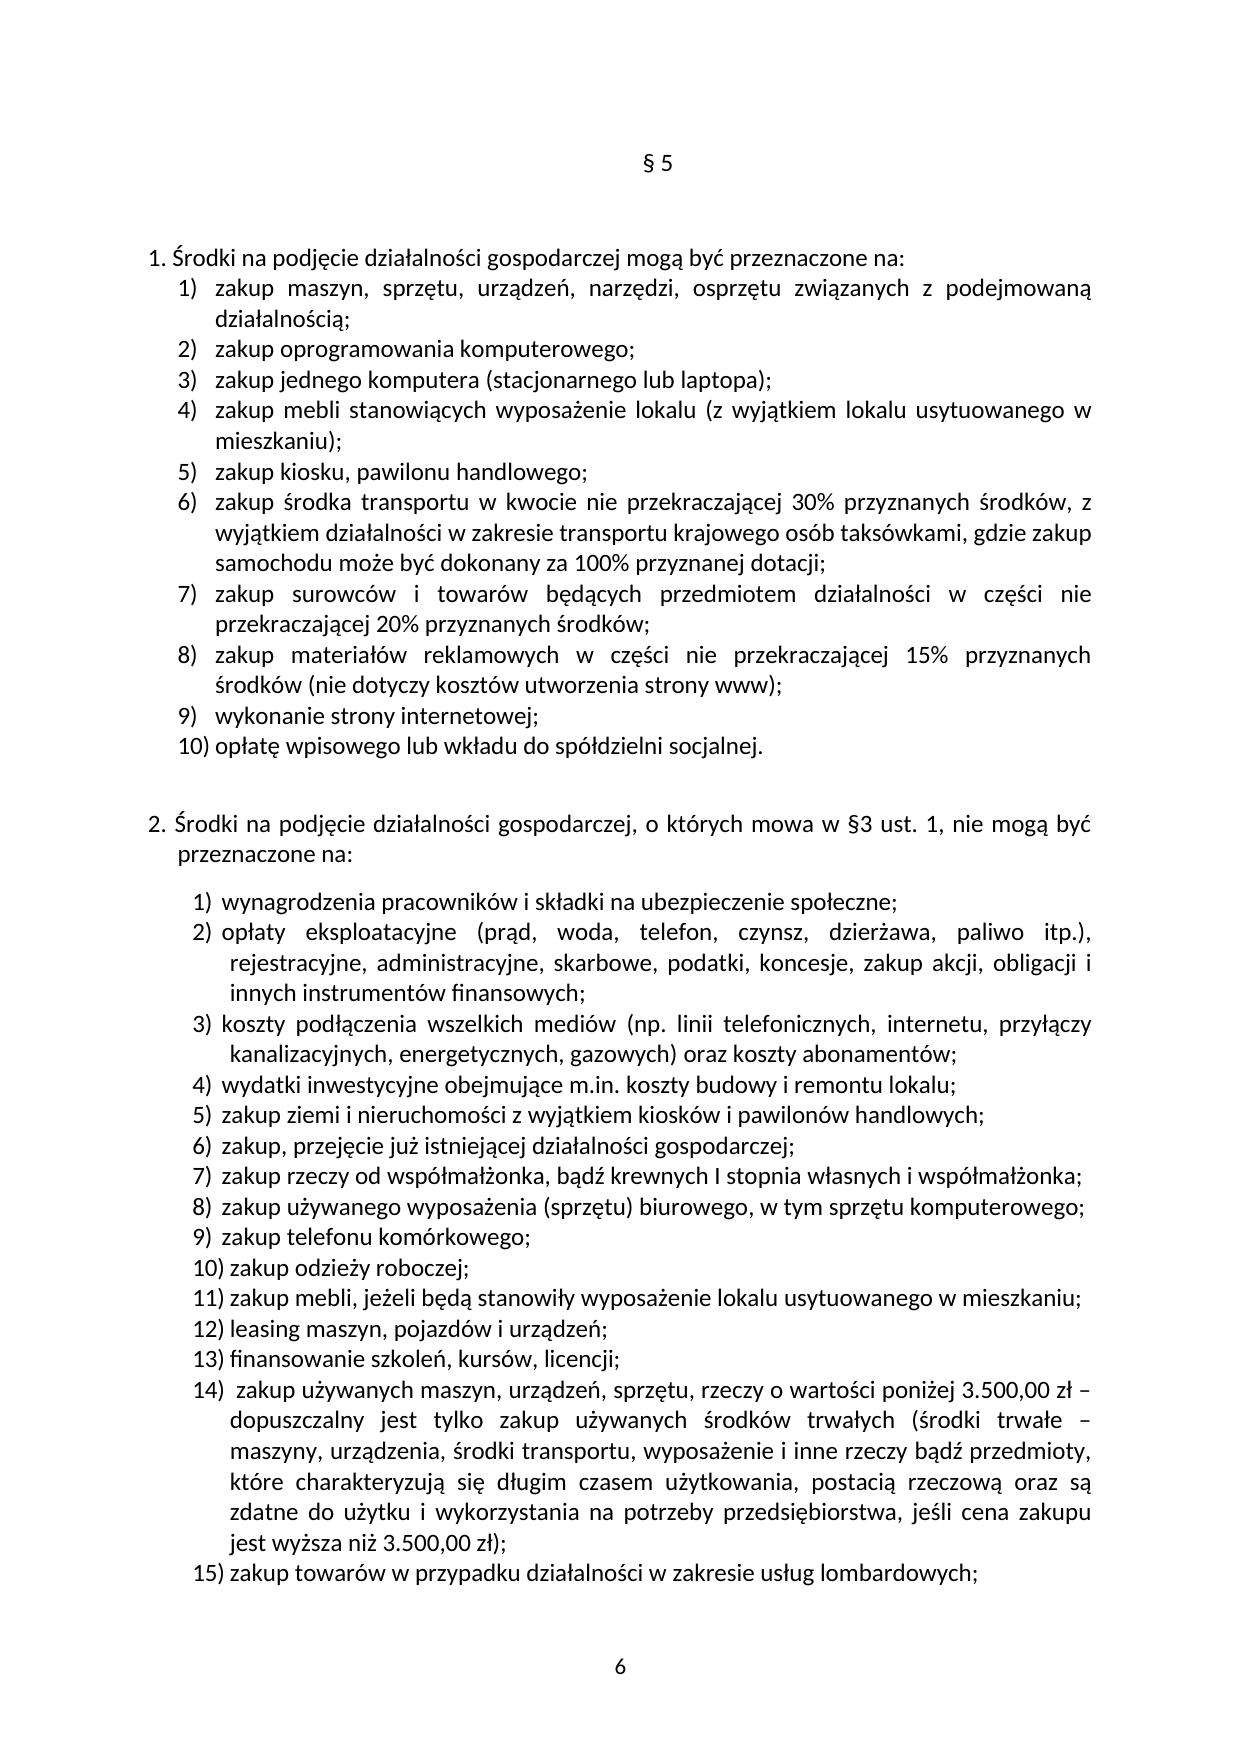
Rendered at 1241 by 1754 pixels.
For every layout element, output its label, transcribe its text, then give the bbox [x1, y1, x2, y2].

list zakup telefonu komórkowego; [192, 1221, 1093, 1252]
list zakup odzieży roboczej; [192, 1252, 1093, 1282]
list zakup maszyn, sprzętu, urządzeń, narzędzi, osprzętu związanych z podejmowaną działalnością; [177, 272, 1093, 333]
list opłaty eksploatacyjne (prąd, woda, telefon, czynsz, dzierżawa, paliwo itp.), rejestracyjne, administracyjne, skarbowe, podatki, koncesje, zakup akcji, obligacji i innych instrumentów finansowych; [192, 916, 1093, 1008]
text § 5 [223, 148, 1093, 178]
list wydatki inwestycyjne obejmujące m.in. koszty budowy i remontu lokalu; [192, 1069, 1093, 1099]
list zakup materiałów reklamowych w części nie przekraczającej 15% przyznanych środków (nie dotyczy kosztów utworzenia strony www); [177, 639, 1093, 700]
list zakup, przejęcie już istniejącej działalności gospodarczej; [192, 1130, 1093, 1160]
list wykonanie strony internetowej; [177, 700, 1093, 730]
text 2. Środki na podjęcie działalności gospodarczej, o których mowa w §3 ust. 1, nie mogą być przeznaczone na: [148, 808, 1093, 869]
list zakup mebli stanowiących wyposażenie lokalu (z wyjątkiem lokalu usytuowanego w mieszkaniu); [177, 394, 1093, 456]
list zakup używanych maszyn, urządzeń, sprzętu, rzeczy o wartości poniżej 3.500,00 zł – dopuszczalny jest tylko zakup używanych środków trwałych (środki trwałe – maszyny, urządzenia, środki transportu, wyposażenie i inne rzeczy bądź przedmioty, które charakteryzują się długim czasem użytkowania, postacią rzeczową oraz są zdatne do użytku i wykorzystania na potrzeby przedsiębiorstwa, jeśli cena zakupu jest wyższa niż 3.500,00 zł); [192, 1374, 1093, 1557]
list finansowanie szkoleń, kursów, licencji; [192, 1343, 1093, 1374]
list zakup środka transportu w kwocie nie przekraczającej 30% przyznanych środków, z wyjątkiem działalności w zakresie transportu krajowego osób taksówkami, gdzie zakup samochodu może być dokonany za 100% przyznanej dotacji; [177, 486, 1093, 578]
list wynagrodzenia pracowników i składki na ubezpieczenie społeczne; [192, 886, 1093, 916]
list opłatę wpisowego lub wkładu do spółdzielni socjalnej. [177, 730, 1093, 761]
list zakup kiosku, pawilonu handlowego; [177, 456, 1093, 486]
list zakup surowców i towarów będących przedmiotem działalności w części nie przekraczającej 20% przyznanych środków; [177, 578, 1093, 639]
list zakup towarów w przypadku działalności w zakresie usług lombardowych; [192, 1557, 1093, 1588]
list zakup ziemi i nieruchomości z wyjątkiem kiosków i pawilonów handlowych; [192, 1099, 1093, 1130]
list leasing maszyn, pojazdów i urządzeń; [192, 1313, 1093, 1343]
list zakup jednego komputera (stacjonarnego lub laptopa); [177, 364, 1093, 394]
list zakup oprogramowania komputerowego; [177, 333, 1093, 364]
text 1. Środki na podjęcie działalności gospodarczej mogą być przeznaczone na: [148, 242, 1093, 272]
list zakup używanego wyposażenia (sprzętu) biurowego, w tym sprzętu komputerowego; [192, 1191, 1093, 1221]
list zakup mebli, jeżeli będą stanowiły wyposażenie lokalu usytuowanego w mieszkaniu; [192, 1282, 1093, 1313]
list zakup rzeczy od współmałżonka, bądź krewnych I stopnia własnych i współmałżonka; [192, 1160, 1093, 1191]
list koszty podłączenia wszelkich mediów (np. linii telefonicznych, internetu, przyłączy kanalizacyjnych, energetycznych, gazowych) oraz koszty abonamentów; [192, 1008, 1093, 1069]
